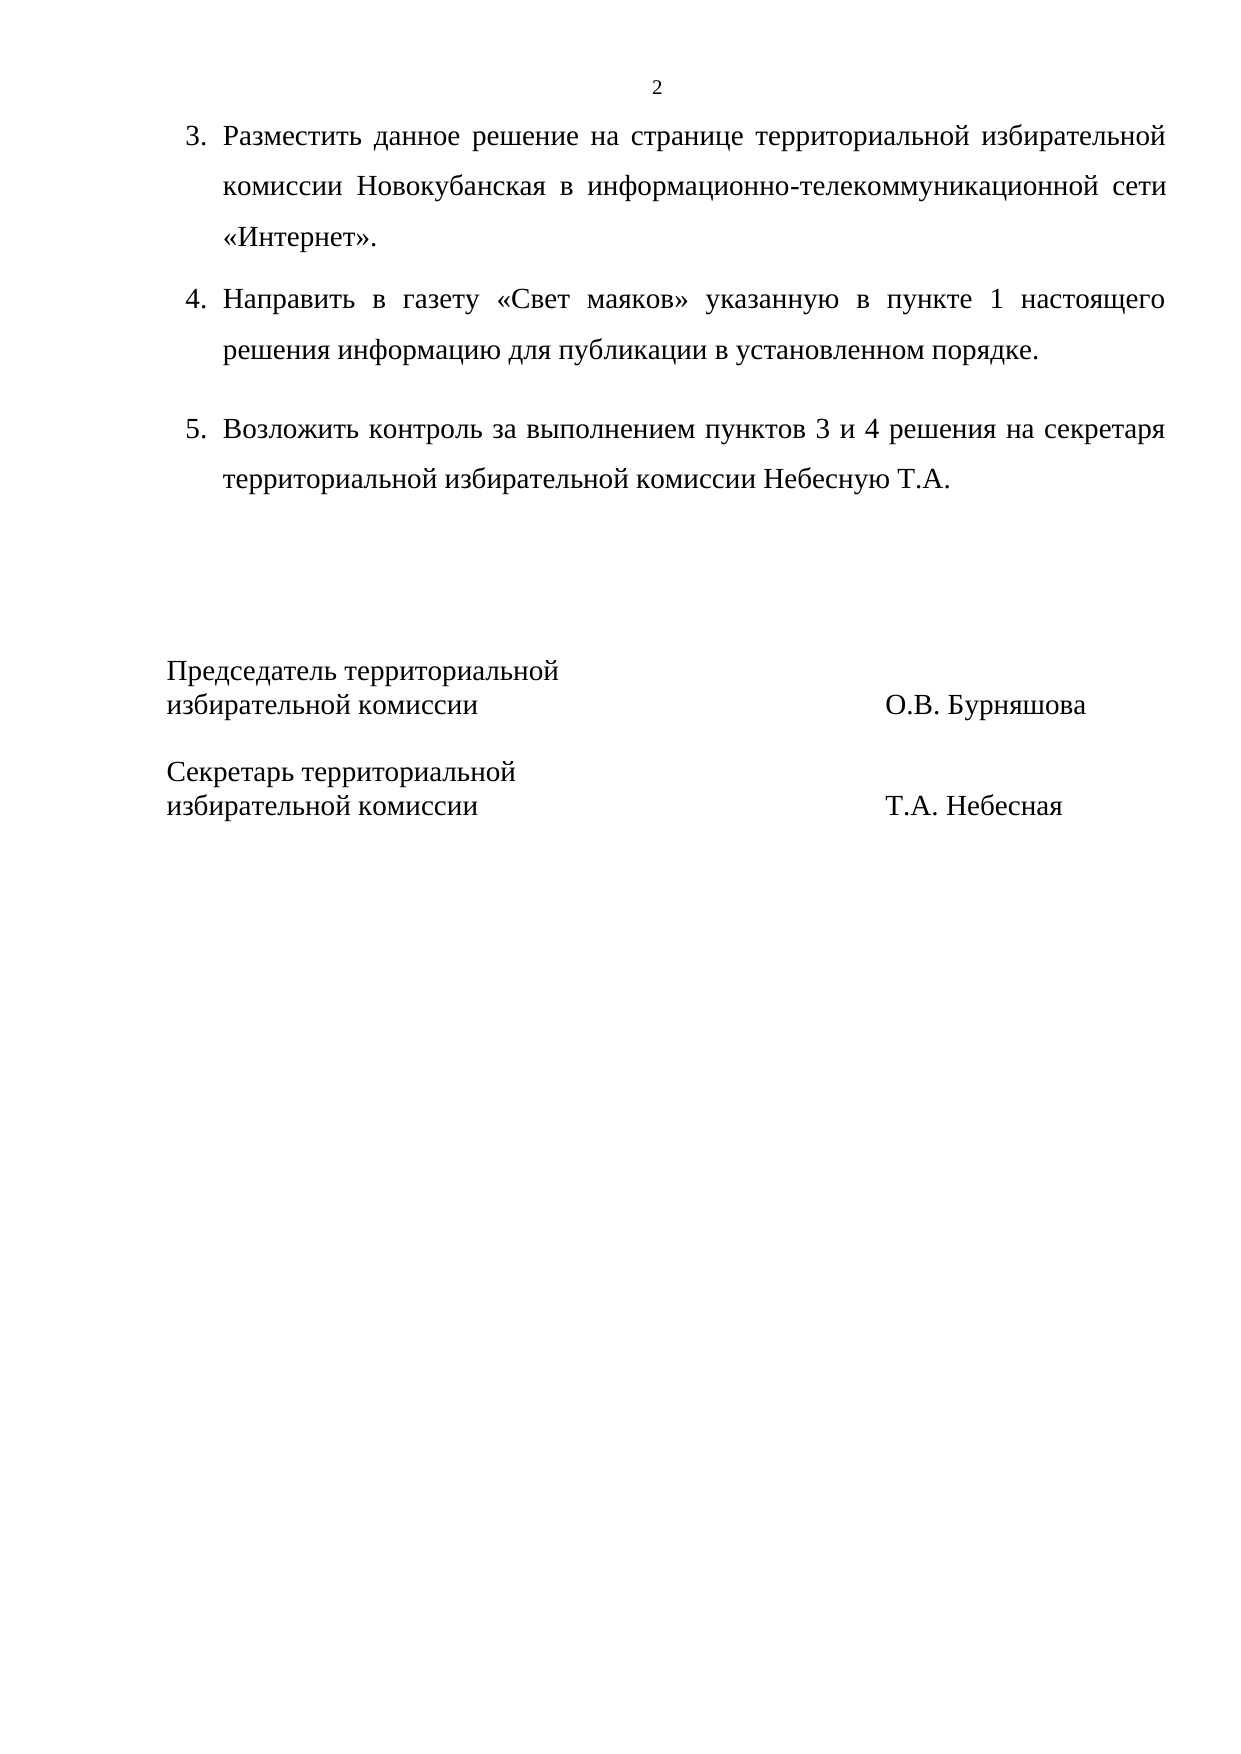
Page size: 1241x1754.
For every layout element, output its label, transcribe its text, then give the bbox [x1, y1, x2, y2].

list Возложить контроль за выполнением пунктов 3 и 4 решения на секретаря территориальной избирательной комиссии Небесную Т.А. [185, 411, 1167, 495]
list Разместить данное решение на странице территориальной избирательной комиссии Новокубанская в информационно-телекоммуникационной сети «Интернет». [185, 118, 1167, 252]
text избирательной комиссии О.В. Бурняшова [166, 687, 1167, 721]
text Секретарь территориальной [166, 754, 1167, 788]
text Председатель территориальной [166, 653, 1167, 687]
text избирательной комиссии Т.А. Небесная [166, 788, 1167, 821]
list Направить в газету «Свет маяков» указанную в пункте 1 настоящего решения информацию для публикации в установленном порядке. [185, 282, 1167, 365]
